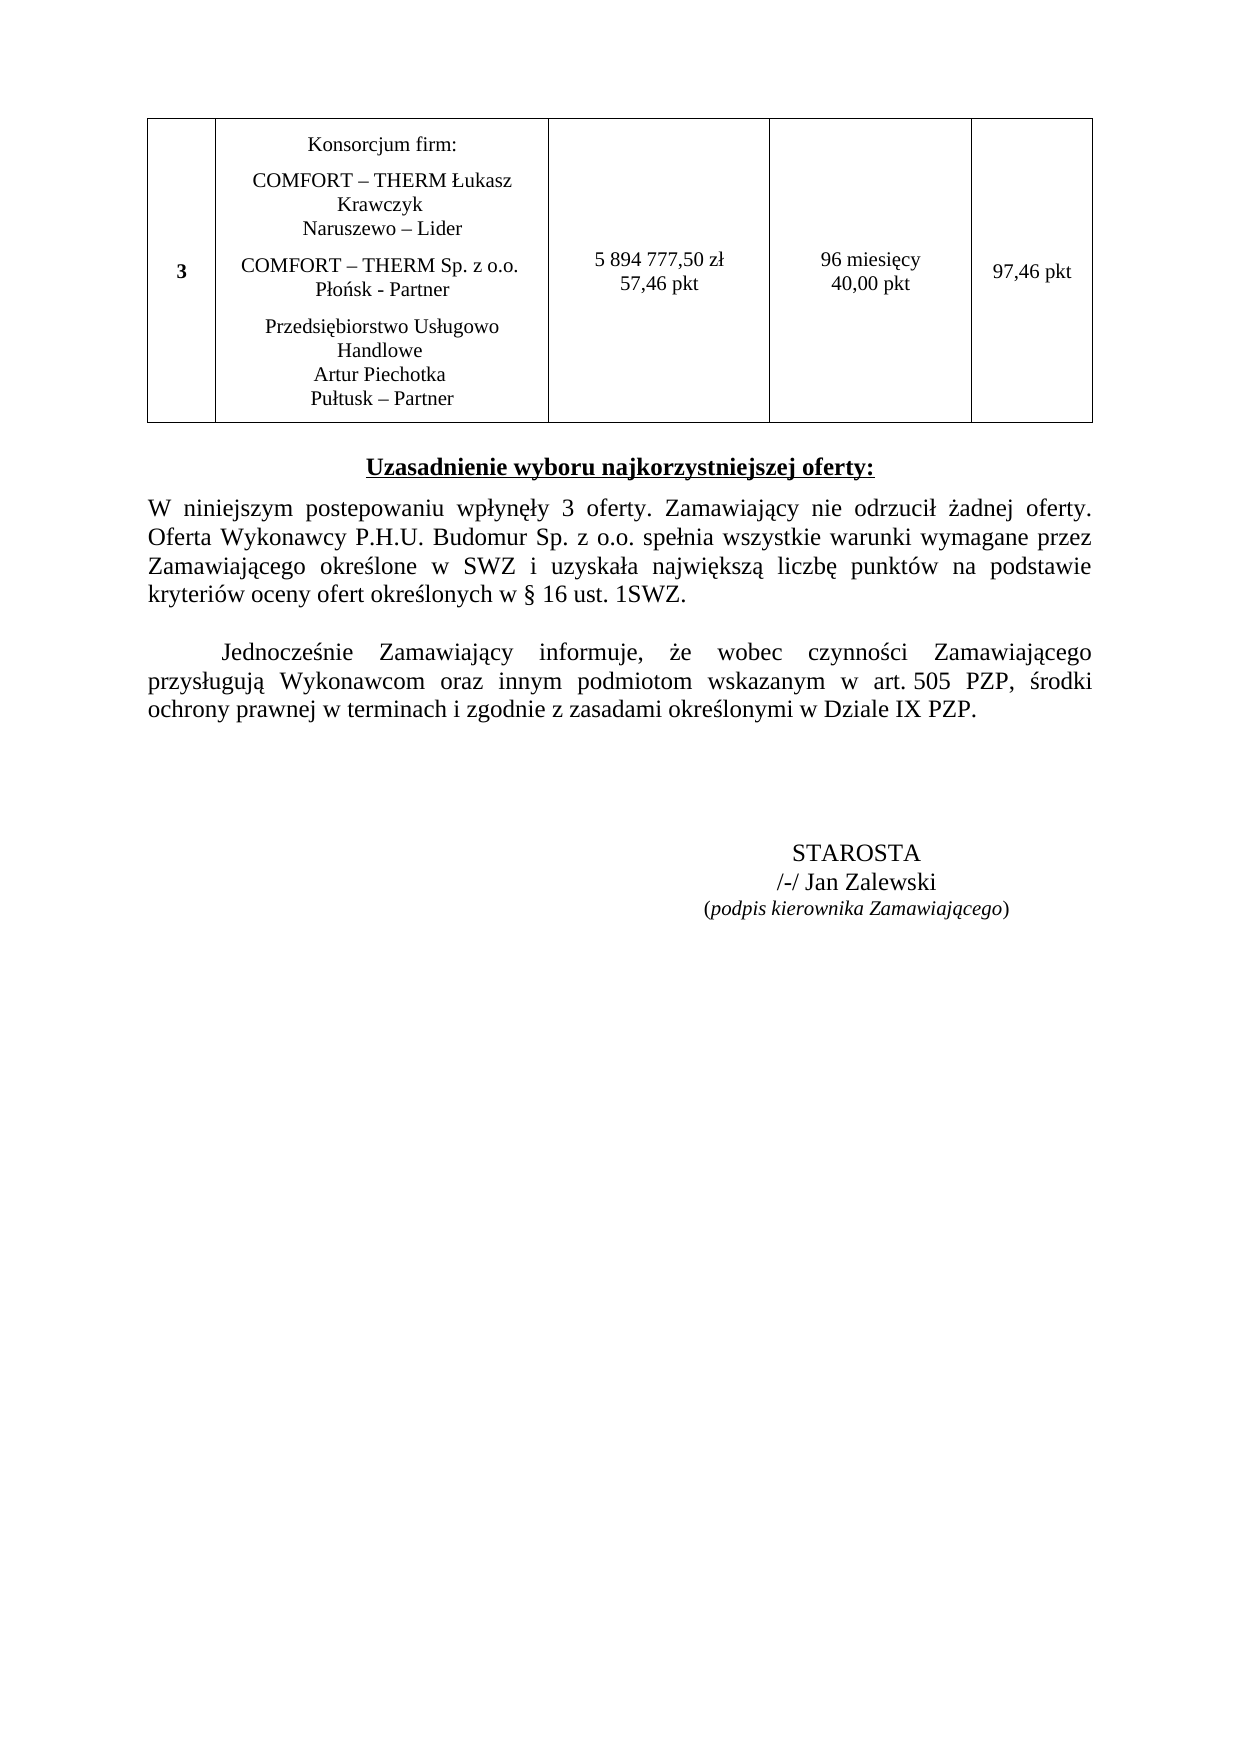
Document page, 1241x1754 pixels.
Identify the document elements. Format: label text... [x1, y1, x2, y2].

table_cell 3 [148, 119, 215, 422]
table_cell Konsorcjum firm: COMFORT – THERM Łukasz Krawczyk Naruszewo – Lider COMFORT – THERM Sp. z o.o. Płońsk - Partner Przedsiębiorstwo Usługowo Handlowe Artur Piechotka Pułtusk – Partner [216, 119, 548, 422]
text Uzasadnienie wyboru najkorzystniejszej oferty: [148, 452, 1092, 481]
text STAROSTA [620, 838, 1092, 867]
text Jednocześnie Zamawiający informuje, że wobec czynności Zamawiającego przysługują Wykonawcom oraz innym podmiotom wskazanym w art. 505 PZP, środki ochrony prawnej w terminach i zgodnie z zasadami określonymi w Dziale IX PZP. [148, 637, 1092, 723]
text W niniejszym postepowaniu wpłynęły 3 oferty. Zamawiający nie odrzucił żadnej oferty. Oferta Wykonawcy P.H.U. Budomur Sp. z o.o. spełnia wszystkie warunki wymagane przez Zamawiającego określone w SWZ i uzyskała największą liczbę punktów na podstawie kryteriów oceny ofert określonych w § 16 ust. 1SWZ. [148, 493, 1092, 608]
text (podpis kierownika Zamawiającego) [620, 896, 1092, 920]
text /-/ Jan Zalewski [620, 867, 1092, 896]
table_cell 96 miesięcy 40,00 pkt [770, 119, 971, 422]
table_cell 97,46 pkt [972, 119, 1092, 422]
table_cell 5 894 777,50 zł 57,46 pkt [549, 119, 769, 422]
